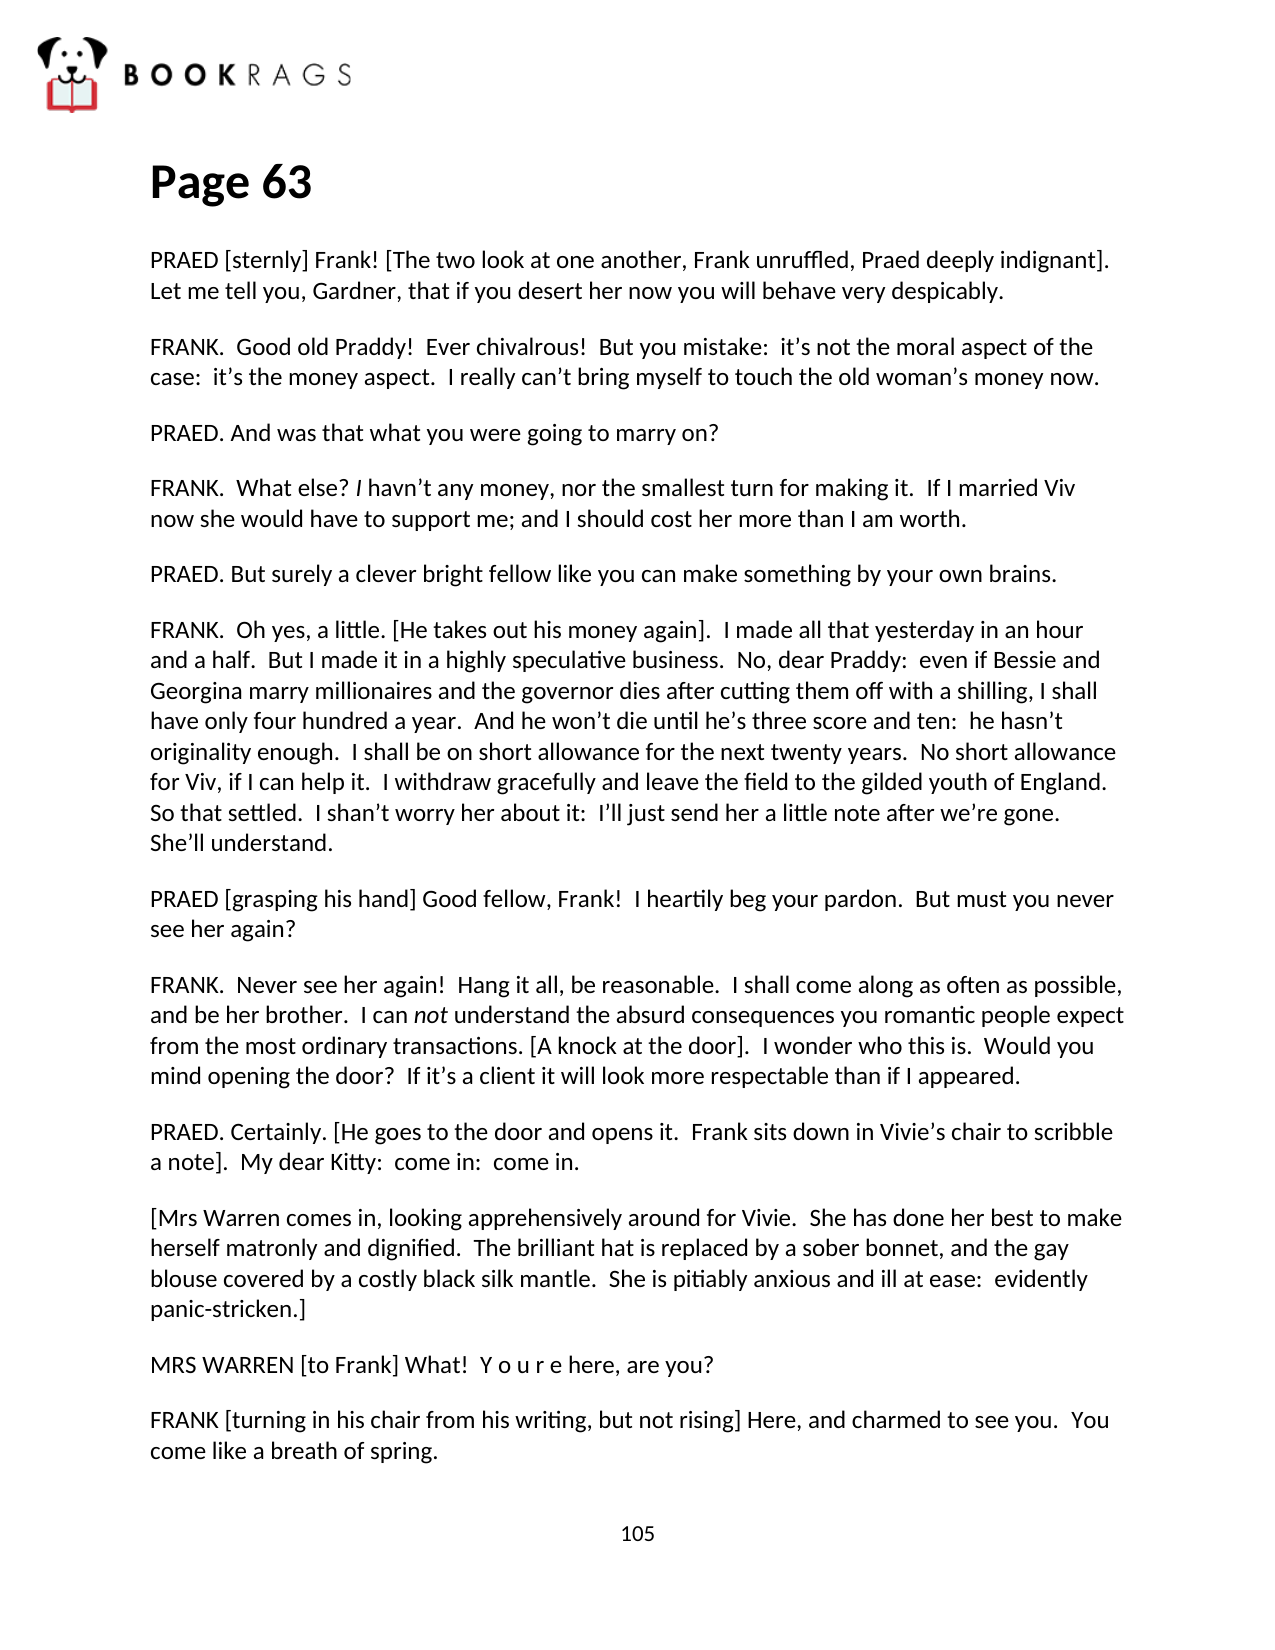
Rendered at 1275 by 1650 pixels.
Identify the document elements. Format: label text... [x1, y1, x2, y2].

text PRAED [grasping his hand] Good fellow, Frank! I heartily beg your pardon. But must you never see her again? [150, 883, 1125, 944]
text PRAED. But surely a clever bright fellow like you can make something by your own brains. [150, 558, 1125, 589]
picture [37, 37, 351, 113]
text PRAED [sternly] Frank! [The two look at one another, Frank unruffled, Praed deeply indignant]. Let me tell you, Gardner, that if you desert her now you will behave very despicably. [150, 244, 1125, 306]
text FRANK [turning in his chair from his writing, but not rising] Here, and charmed to see you. You come like a breath of spring. [150, 1405, 1125, 1466]
text PRAED. And was that what you were going to marry on? [150, 417, 1125, 447]
text FRANK. Oh yes, a little. [He takes out his money again]. I made all that yesterday in an hour and a half. But I made it in a highly speculative business. No, dear Praddy: even if Bessie and Georgina marry millionaires and the governor dies after cutting them off with a shilling, I shall have only four hundred a year. And he won’t die until he’s three score and ten: he hasn’t originality enough. I shall be on short allowance for the next twenty years. No short allowance for Viv, if I can help it. I withdraw gracefully and leave the field to the gilded youth of England. So that settled. I shan’t worry her about it: I’ll just send her a little note after we’re gone. She’ll understand. [150, 614, 1125, 858]
text PRAED. Certainly. [He goes to the door and opens it. Frank sits down in Vivie’s chair to scribble a note]. My dear Kitty: come in: come in. [150, 1116, 1125, 1177]
text FRANK. What else? I havn’t any money, nor the smallest turn for making it. If I married Viv now she would have to support me; and I should cost her more than I am worth. [150, 472, 1125, 533]
text MRS WARREN [to Frank] What! Y o u r e here, are you? [150, 1349, 1125, 1380]
text FRANK. Good old Praddy! Ever chivalrous! But you mistake: it’s not the moral aspect of the case: it’s the money aspect. I really can’t bring myself to touch the old woman’s money now. [150, 331, 1125, 392]
text [Mrs Warren comes in, looking apprehensively around for Vivie. She has done her best to make herself matronly and dignified. The brilliant hat is replaced by a sober bonnet, and the gay blouse covered by a costly black silk mantle. She is pitiably anxious and ill at ease: evidently panic-stricken.] [150, 1202, 1125, 1324]
text Page 63 [150, 150, 1125, 211]
text FRANK. Never see her again! Hang it all, be reasonable. I shall come along as often as possible, and be her brother. I can not understand the absurd consequences you romantic people expect from the most ordinary transactions. [A knock at the door]. I wonder who this is. Would you mind opening the door? If it’s a client it will look more respectable than if I appeared. [150, 969, 1125, 1091]
